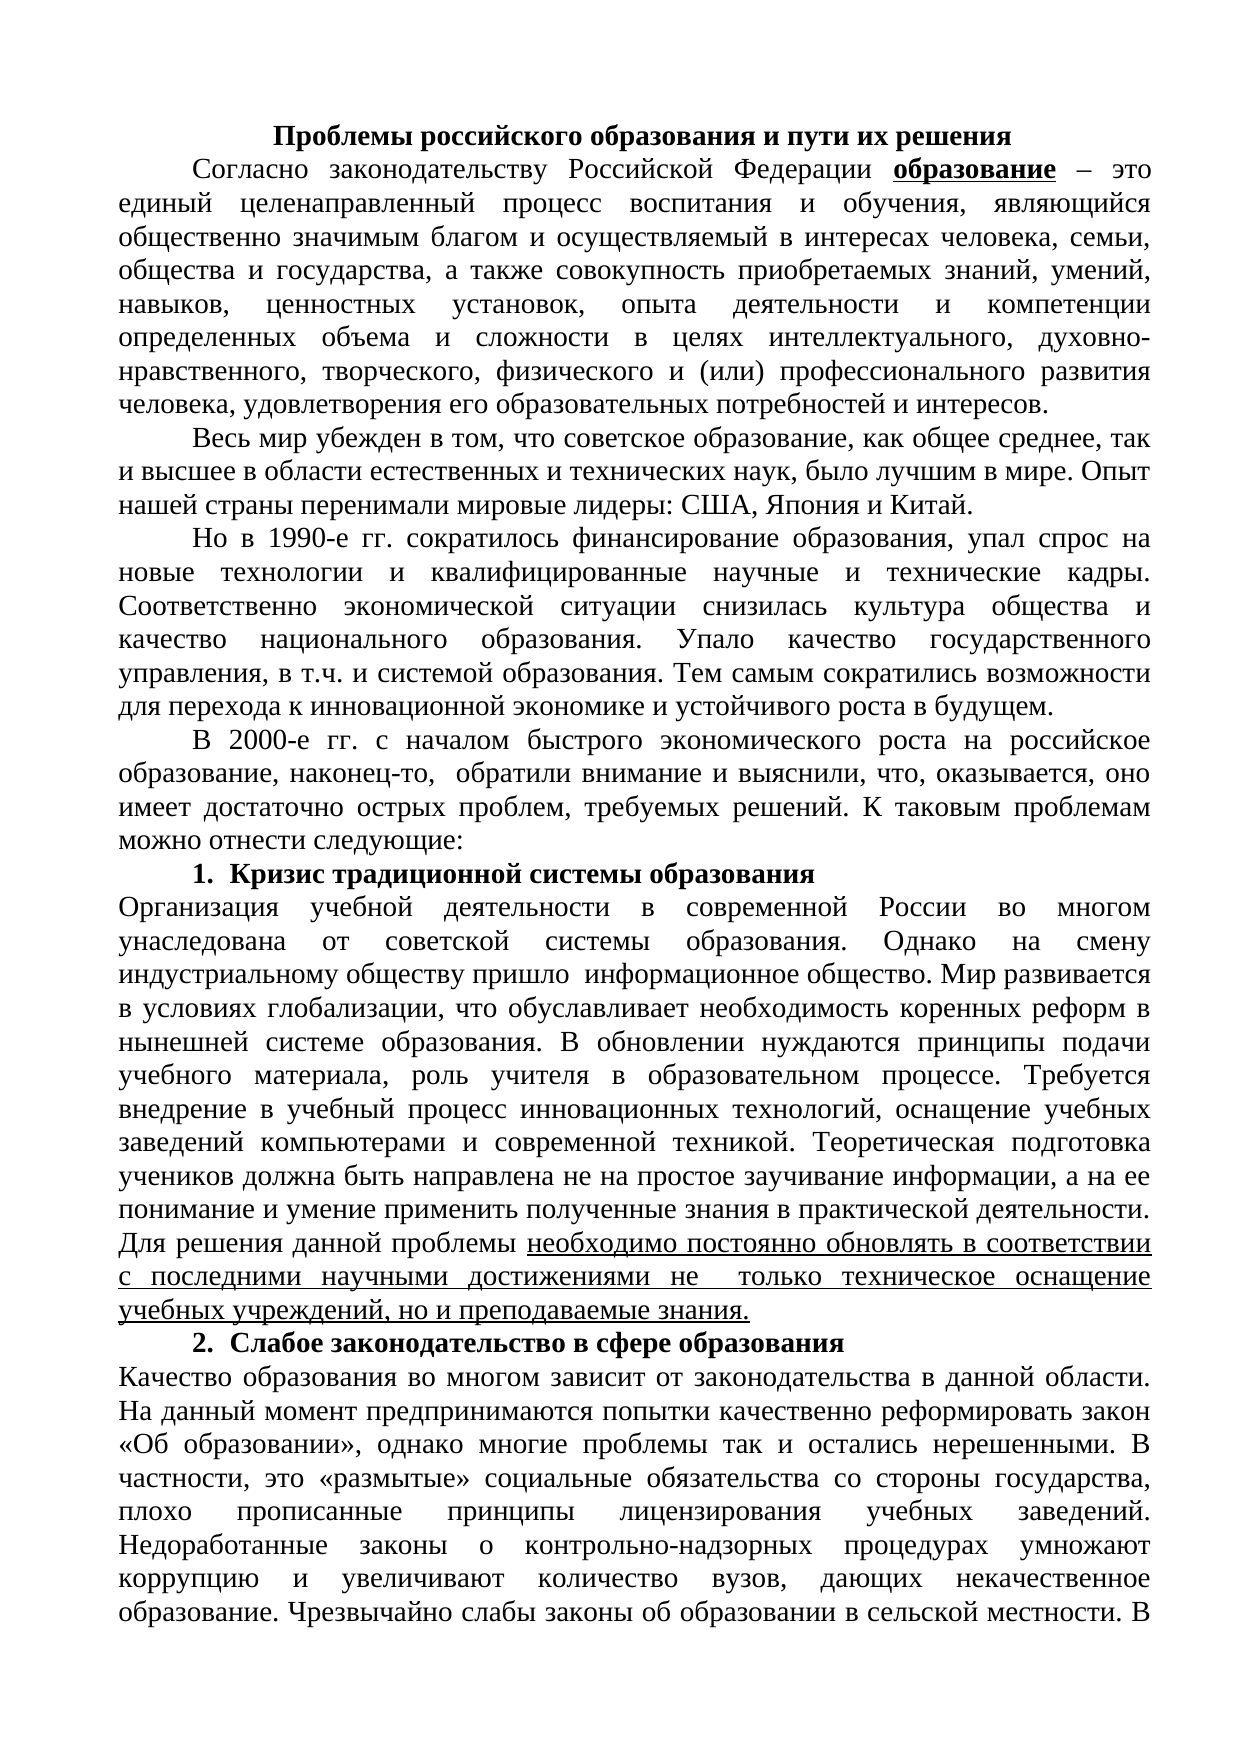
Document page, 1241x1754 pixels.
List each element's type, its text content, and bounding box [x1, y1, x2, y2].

text Но в 1990-е гг. сократилось финансирование образования, упал спрос на новые технологии и квалифицированные научные и технические кадры. Соответственно экономической ситуации снизилась культура общества и качество национального образования. Упало качество государственного управления, в т.ч. и системой образования. Тем самым сократились возможности для перехода к инновационной экономике и устойчивого роста в будущем. [118, 521, 1152, 722]
text Проблемы российского образования и пути их решения [118, 118, 1152, 152]
text Организация учебной деятельности в современной России во многом унаследована от советской системы образования. Однако на смену индустриальному обществу пришло информационное общество. Мир развивается в условиях глобализации, что обуславливает необходимость коренных реформ в нынешней системе образования. В обновлении нуждаются принципы подачи учебного материала, роль учителя в образовательном процессе. Требуется внедрение в учебный процесс инновационных технологий, оснащение учебных заведений компьютерами и современной техникой. Теоретическая подготовка учеников должна быть направлена не на простое заучивание информации, а на ее понимание и умение применить полученные знания в практической деятельности. Для решения данной проблемы необходимо постоянно обновлять в соответствии с последними научными достижениями не только техническое оснащение учебных учреждений, но и преподаваемые знания. [118, 889, 1152, 1288]
list Слабое законодательство в сфере образования [192, 1326, 1152, 1359]
list Кризис традиционной системы образования [192, 856, 1152, 889]
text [118, 1359, 1152, 1627]
text Весь мир убежден в том, что советское образование, как общее среднее, так и высшее в области естественных и технических наук, было лучшим в мире. Опыт нашей страны перенимали мировые лидеры: США, Япония и Китай. [118, 420, 1152, 521]
text Согласно законодательству Российской Федерации образование – это единый целенаправленный процесс воспитания и обучения, являющийся общественно значимым благом и осуществляемый в интересах человека, семьи, общества и государства, а также совокупность приобретаемых знаний, умений, навыков, ценностных установок, опыта деятельности и компетенции определенных объема и сложности в целях интеллектуального, духовно-нравственного, творческого, физического и (или) профессионального развития человека, удовлетворения его образовательных потребностей и интересов. [118, 152, 1152, 420]
text В 2000-е гг. с началом быстрого экономического роста на российское образование, наконец-то, обратили внимание и выяснили, что, оказывается, оно имеет достаточно острых проблем, требуемых решений. К таковым проблемам можно отнести следующие: [118, 722, 1152, 856]
